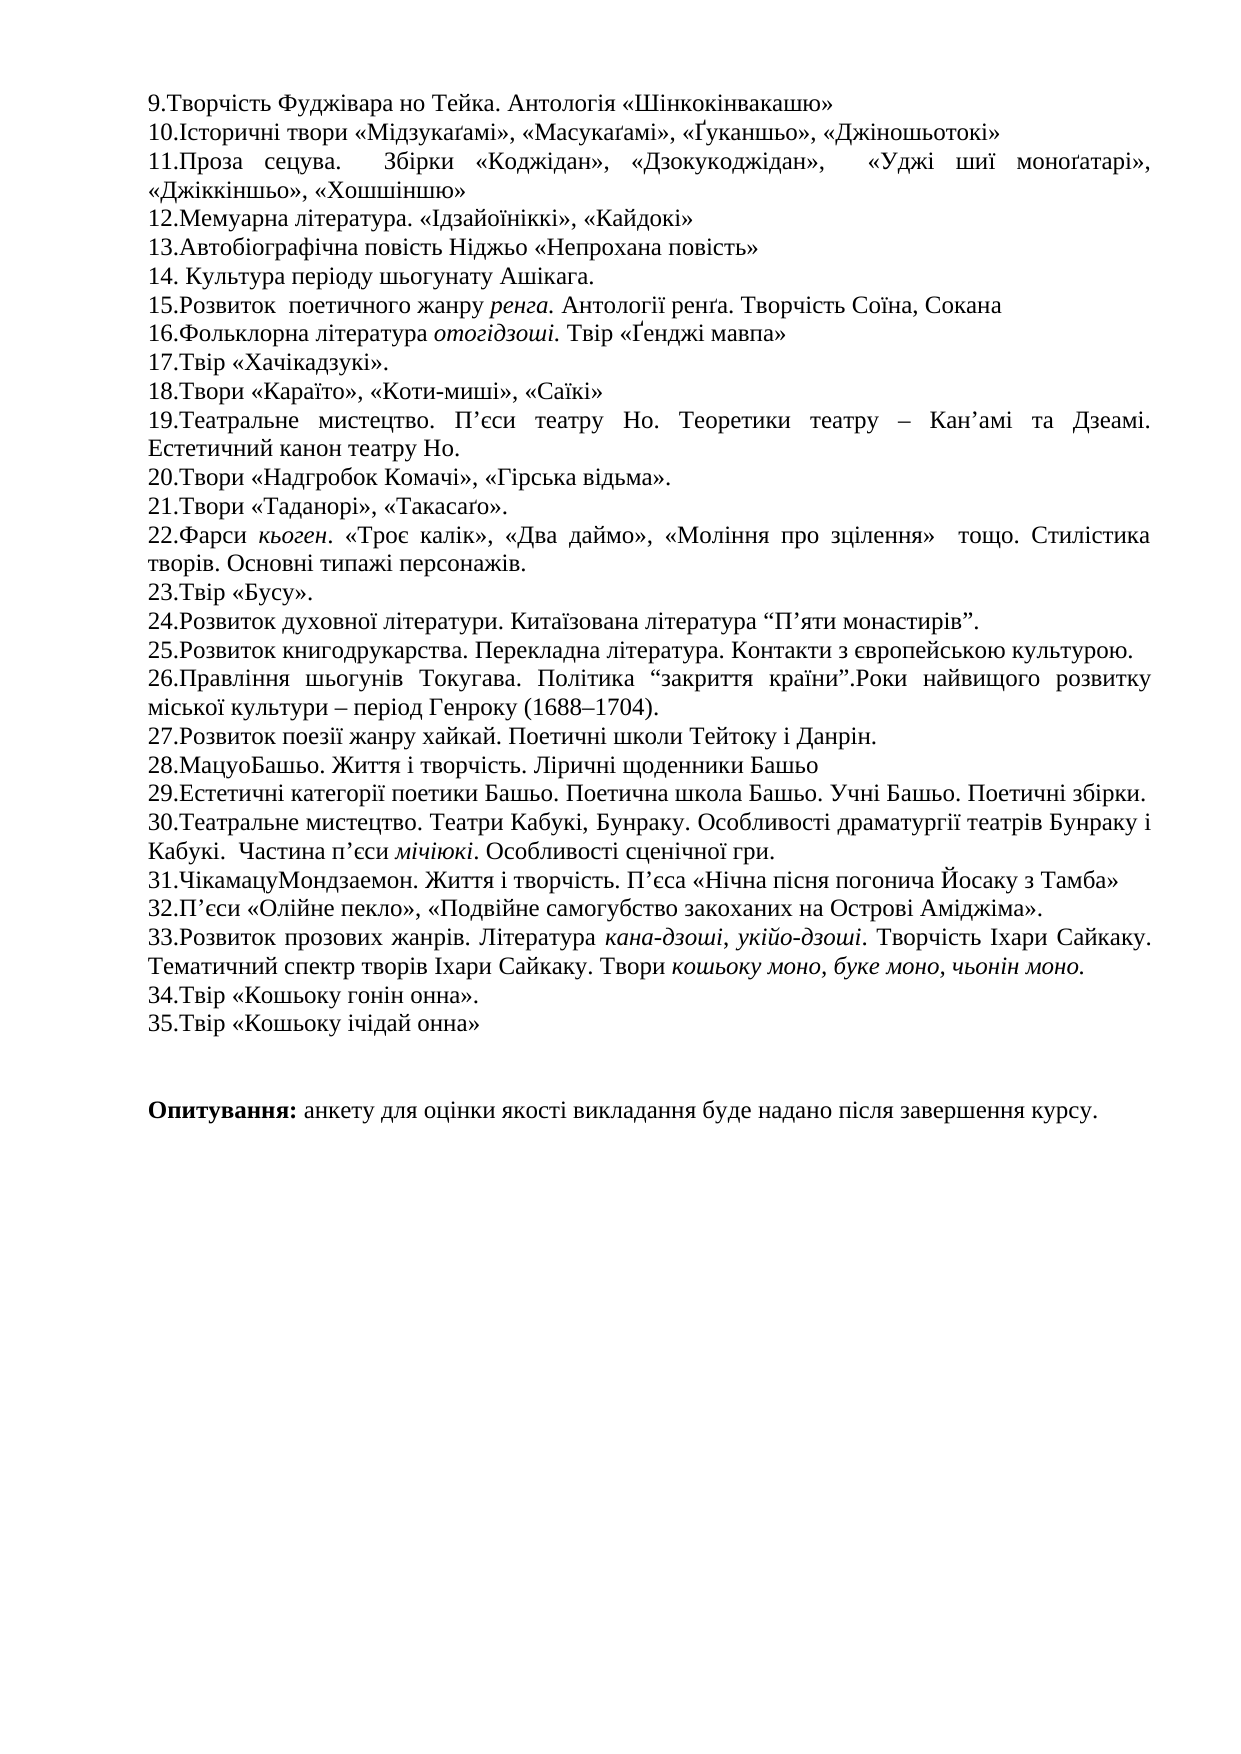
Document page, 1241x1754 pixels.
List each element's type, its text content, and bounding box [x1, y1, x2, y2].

list 32.П’єси «Олійне пекло», «Подвійне самогубство закоханих на Острові Аміджіма». [148, 893, 1152, 922]
list 35.Твір «Кошьоку ічідай онна» [148, 1008, 1152, 1037]
list 13.Автобіографічна повість Ніджьо «Непрохана повість» [148, 232, 1152, 261]
list 16.Фольклорна література отогідзоші. Твір «Ґенджі мавпа» [148, 318, 1152, 347]
list 14. Культура періоду шьогунату Ашікага. [148, 261, 1152, 290]
list 19.Театральне мистецтво. П’єси театру Но. Теоретики театру – Кан’амі та Дзеамі. Естетичний канон театру Но. [148, 405, 1152, 462]
list 12.Мемуарна література. «Ідзайоїніккі», «Кайдокі» [148, 203, 1152, 232]
list 33.Розвиток прозових жанрів. Література кана-дзоші, укійо-дзоші. Творчість Іхари Сайкаку. Тематичний спектр творів Іхари Сайкаку. Твори кошьоку моно, буке моно, чьонін моно. [148, 922, 1152, 980]
list 23.Твір «Бусу». [148, 577, 1152, 606]
list 17.Твір «Хачікадзукі». [148, 347, 1152, 376]
list 24.Розвиток духовної літератури. Китаїзована література “П’яти монастирів”. [148, 606, 1152, 635]
list 34.Твір «Кошьоку гонін онна». [148, 980, 1152, 1008]
list 9.Творчість Фуджівара но Тейка. Антологія «Шінкокінвакашю» [148, 88, 1152, 117]
list 20.Твори «Надгробок Комачі», «Гірська відьма». [148, 462, 1152, 491]
list 28.МацуоБашьо. Життя і творчість. Ліричні щоденники Башьо [148, 750, 1152, 778]
list 18.Твори «Караїто», «Коти-миші», «Саїкі» [148, 376, 1152, 405]
list 29.Естетичні категорії поетики Башьо. Поетична школа Башьо. Учні Башьо. Поетичні збірки. [148, 778, 1152, 807]
list 25.Розвиток книгодрукарства. Перекладна література. Контакти з європейською культурою. [148, 635, 1152, 663]
list 22.Фарси кьоген. «Троє калік», «Два даймо», «Моління про зцілення» тощо. Стилістика творів. Основні типажі персонажів. [148, 520, 1152, 577]
list 31.ЧікамацуМондзаемон. Життя і творчість. П’єса «Нічна пісня погонича Йосаку з Тамба» [148, 865, 1152, 893]
list 27.Розвиток поезії жанру хайкай. Поетичні школи Тейтоку і Данрін. [148, 721, 1152, 750]
list 15.Розвиток поетичного жанру ренга. Антології ренґа. Творчість Соїна, Сокана [148, 290, 1152, 318]
list 10.Історичні твори «Мідзукаґамі», «Масукаґамі», «Ґуканшьо», «Джіношьотокі» [148, 117, 1152, 146]
list 26.Правління шьогунів Токугава. Політика “закриття країни”.Роки найвищого розвитку міської культури – період Генроку (1688–1704). [148, 663, 1152, 721]
text Опитування: анкету для оцінки якості викладання буде надано після завершення курсу. [148, 1095, 1152, 1123]
list 11.Проза сецува. Збірки «Коджідан», «Дзокукоджідан», «Уджі шиї моноґатарі», «Джіккіншьо», «Хошшіншю» [148, 146, 1152, 203]
list 30.Театральне мистецтво. Театри Кабукі, Бунраку. Особливості драматургії театрів Бунраку і Кабукі. Частина п’єси мічіюкі. Особливості сценічної гри. [148, 807, 1152, 865]
list 21.Твори «Таданорі», «Такасаґо». [148, 491, 1152, 520]
